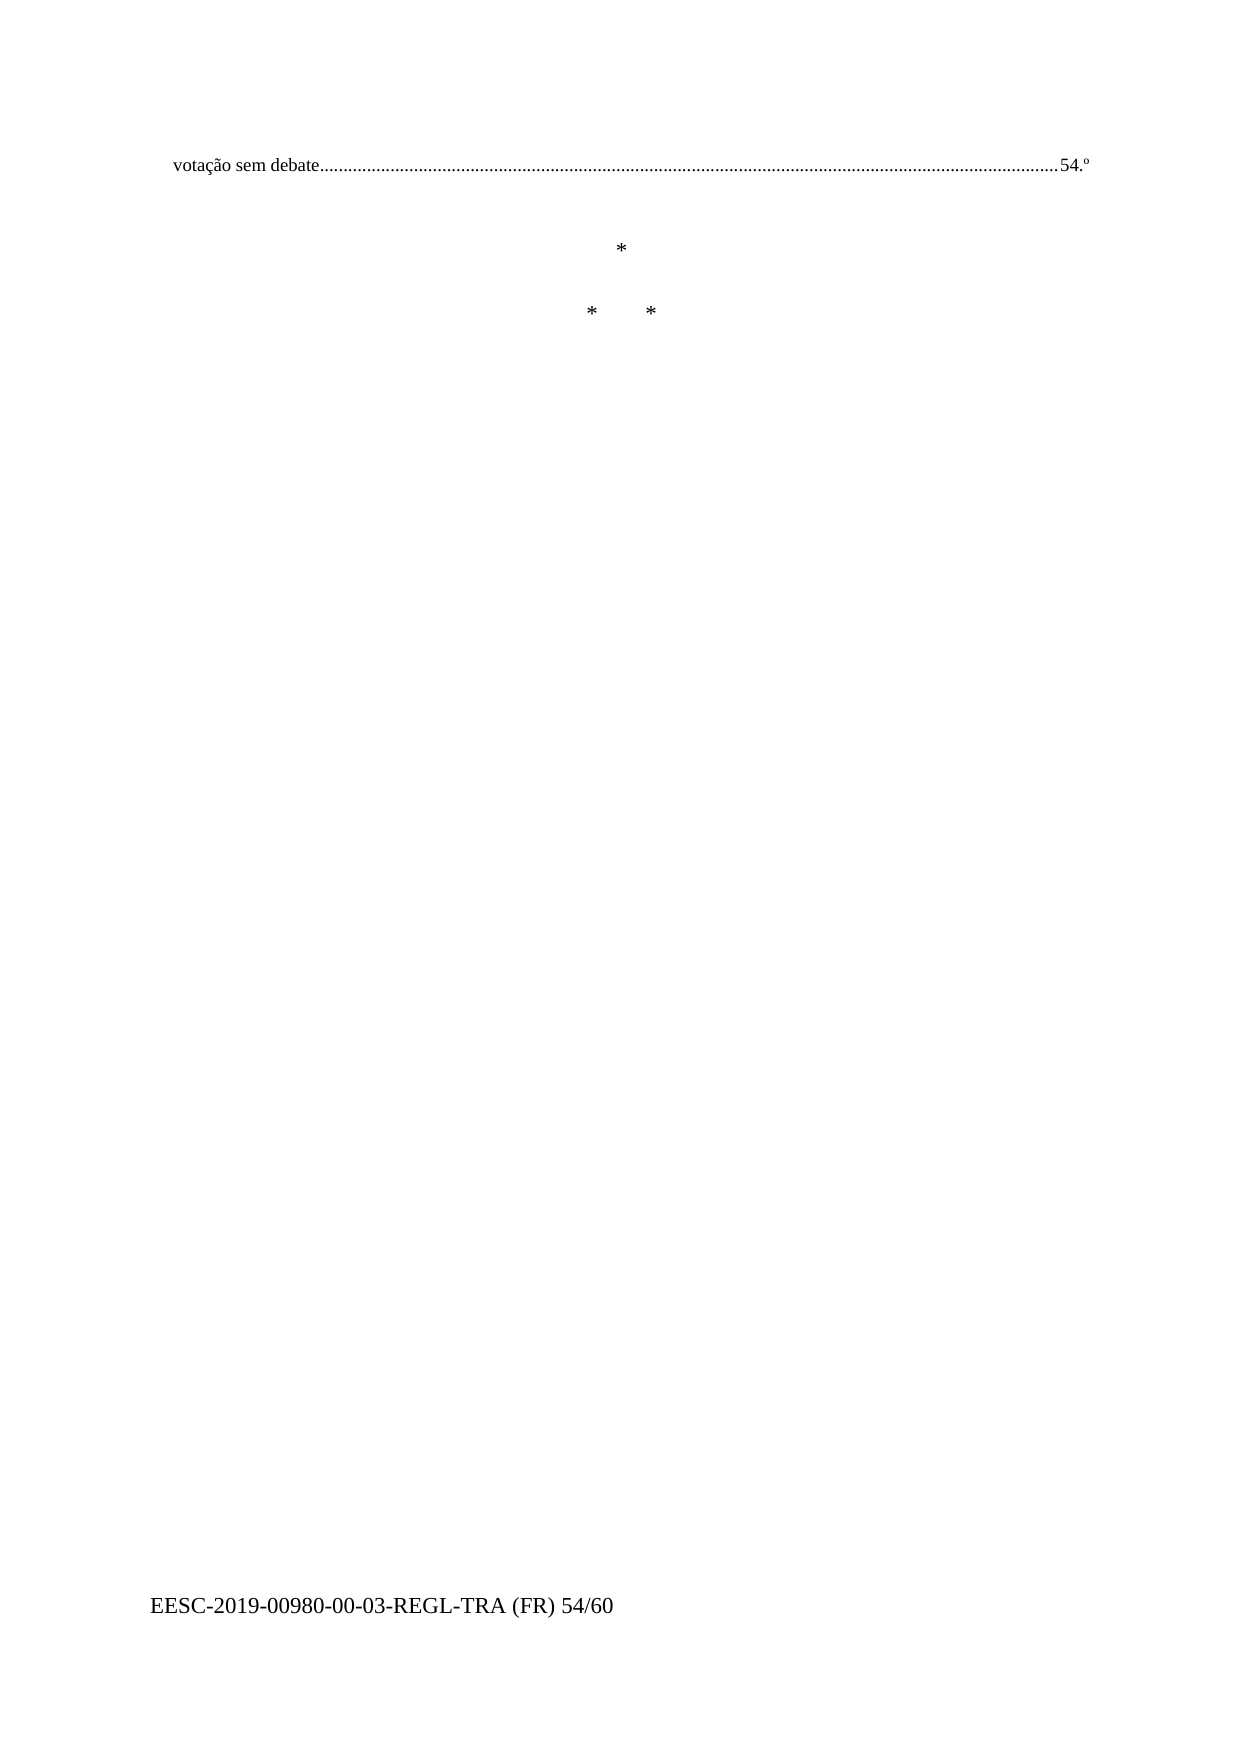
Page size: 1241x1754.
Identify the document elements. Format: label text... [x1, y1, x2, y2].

text votação sem debate 54.º [173, 153, 1090, 175]
text * * [150, 300, 1093, 327]
text * [150, 237, 1093, 264]
